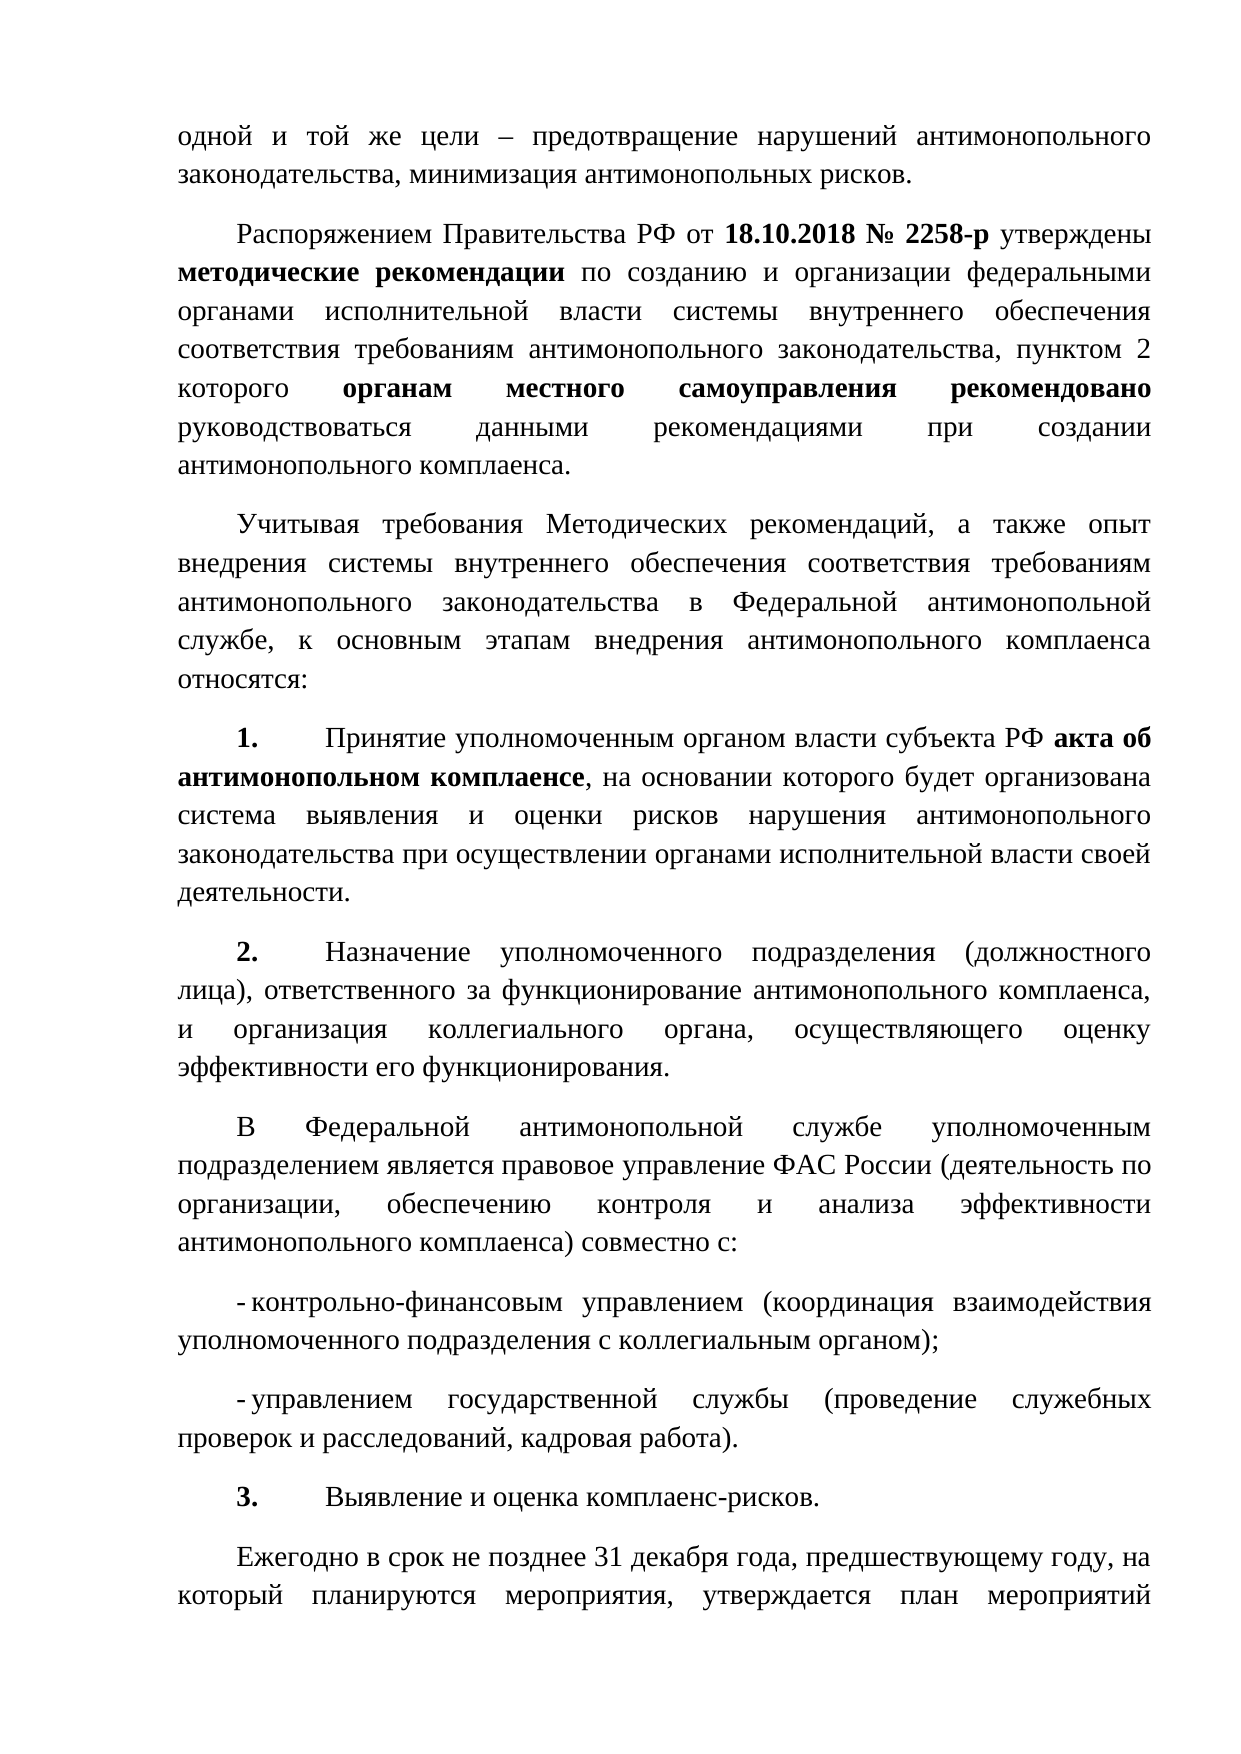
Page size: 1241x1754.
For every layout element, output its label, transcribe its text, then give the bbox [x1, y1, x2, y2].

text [177, 118, 1152, 190]
text Распоряжением Правительства РФ от 18.10.2018 № 2258-р утверждены методические рекомендации по созданию и организации федеральными органами исполнительной власти системы внутреннего обеспечения соответствия требованиям антимонопольного законодательства, пунктом 2 которого органам местного самоуправления рекомендовано руководствоваться данными рекомендациями при создании антимонопольного комплаенса. [177, 216, 1152, 481]
text 3. Выявление и оценка комплаенс-рисков. [177, 1479, 1152, 1513]
text 2. Назначение уполномоченного подразделения (должностного лица), ответственного за функционирование антимонопольного комплаенса, и организация коллегиального органа, осуществляющего оценку эффективности его функционирования. [177, 934, 1152, 1083]
text - управлением государственной службы (проведение служебных проверок и расследований, кадровая работа). [177, 1382, 1152, 1454]
text - контрольно-финансовым управлением (координация взаимодействия уполномоченного подразделения с коллегиальным органом); [177, 1284, 1152, 1356]
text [177, 1539, 1152, 1611]
text Учитывая требования Методических рекомендаций, а также опыт внедрения системы внутреннего обеспечения соответствия требованиям антимонопольного законодательства в Федеральной антимонопольной службе, к основным этапам внедрения антимонопольного комплаенса относятся: [177, 507, 1152, 694]
text В Федеральной антимонопольной службе уполномоченным подразделением является правовое управление ФАС России (деятельность по организации, обеспечению контроля и анализа эффективности антимонопольного комплаенса) совместно с: [177, 1109, 1152, 1258]
text 1. Принятие уполномоченным органом власти субъекта РФ акта об антимонопольном комплаенсе, на основании которого будет организована система выявления и оценки рисков нарушения антимонопольного законодательства при осуществлении органами исполнительной власти своей деятельности. [177, 720, 1152, 908]
